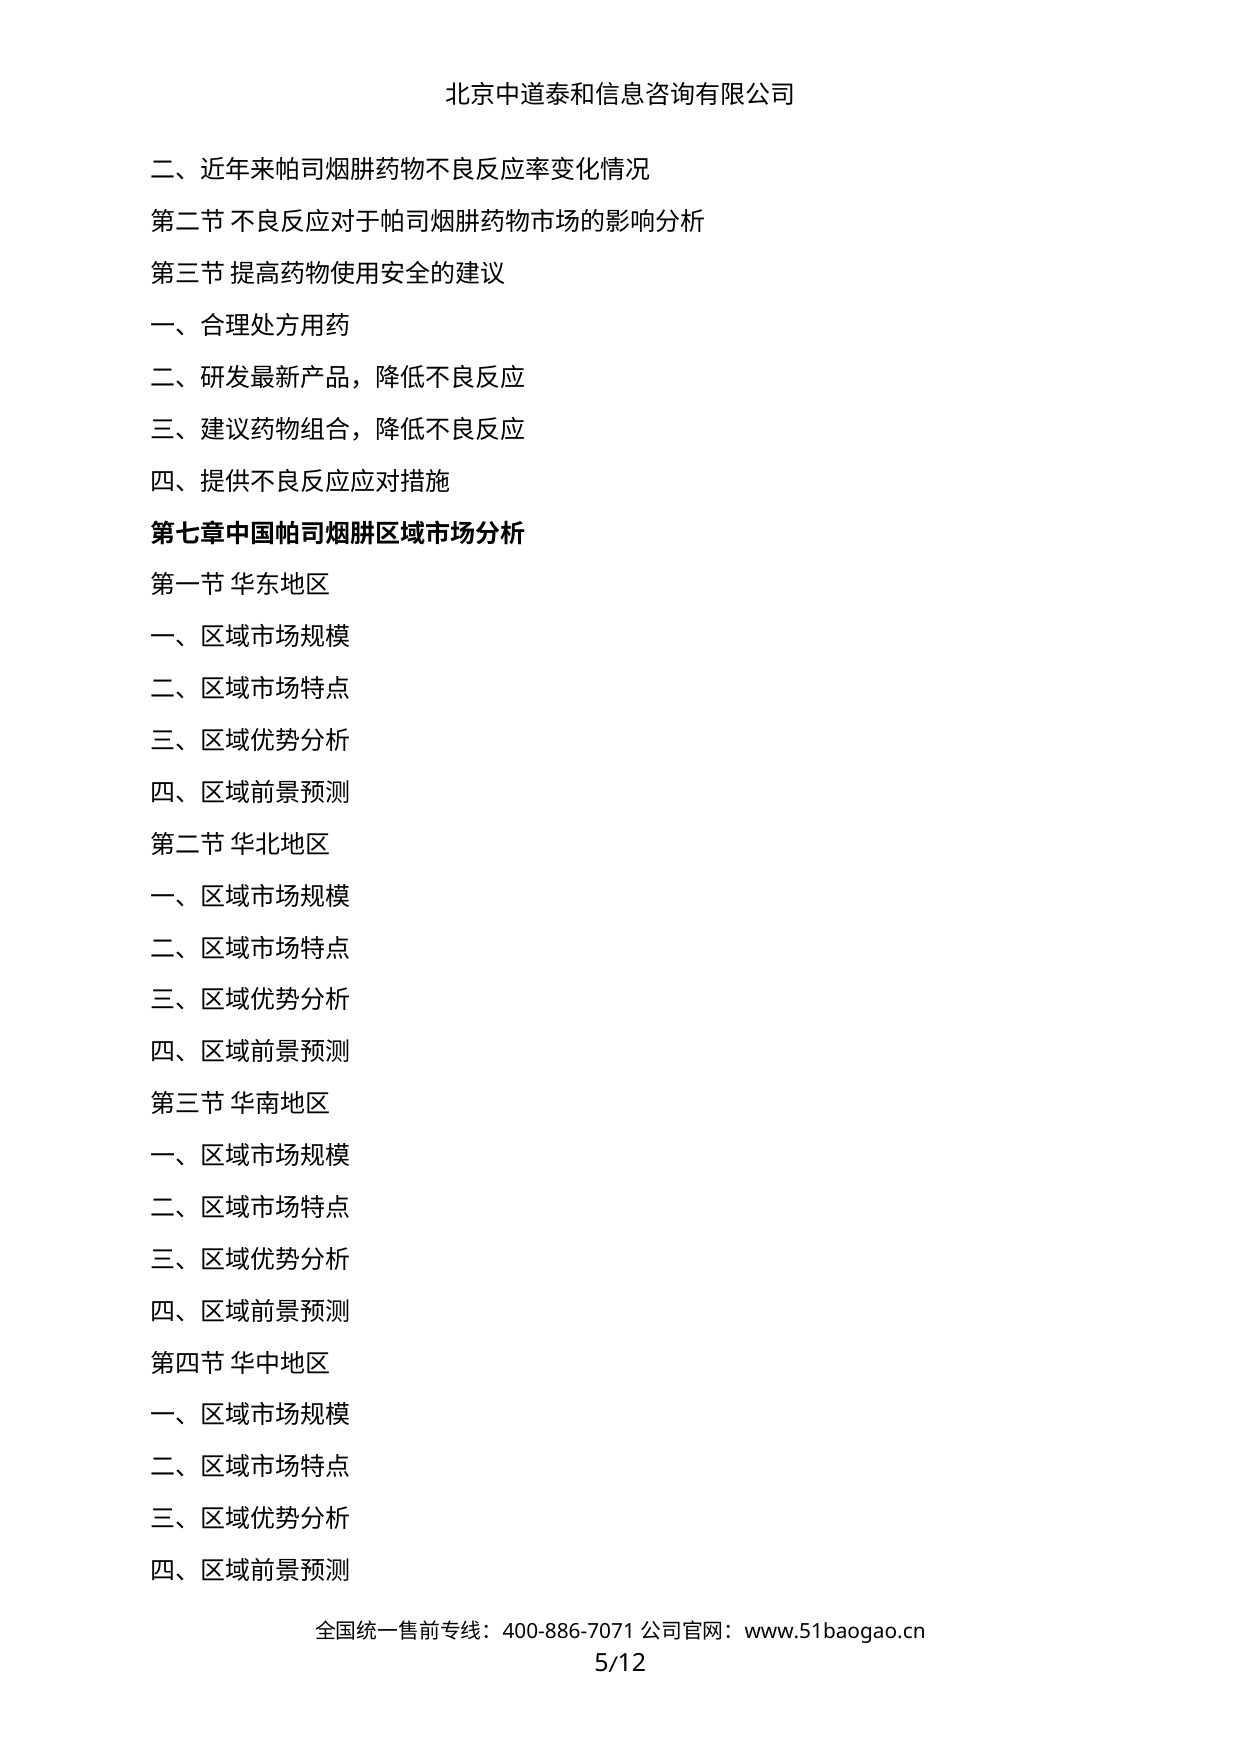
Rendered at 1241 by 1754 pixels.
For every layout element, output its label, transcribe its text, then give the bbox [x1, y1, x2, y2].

text 三、区域优势分析 [150, 1239, 1090, 1276]
text 第二节 华北地区 [150, 824, 1090, 861]
text 二、研发最新产品，降低不良反应 [150, 357, 1090, 394]
text 一、合理处方用药 [150, 306, 1090, 342]
text 第一节 华东地区 [150, 565, 1090, 601]
text 第二节 不良反应对于帕司烟肼药物市场的影响分析 [150, 202, 1090, 238]
text 四、提供不良反应应对措施 [150, 461, 1090, 497]
text 三、建议药物组合，降低不良反应 [150, 409, 1090, 446]
text 二、近年来帕司烟肼药物不良反应率变化情况 [150, 150, 1090, 186]
text 一、区域市场规模 [150, 1395, 1090, 1431]
text 二、区域市场特点 [150, 1447, 1090, 1483]
text 第七章中国帕司烟肼区域市场分析 [150, 513, 1090, 549]
text 四、区域前景预测 [150, 772, 1090, 809]
text 四、区域前景预测 [150, 1032, 1090, 1068]
text 三、区域优势分析 [150, 980, 1090, 1016]
text 一、区域市场规模 [150, 1136, 1090, 1172]
text 一、区域市场规模 [150, 617, 1090, 653]
text 二、区域市场特点 [150, 928, 1090, 964]
text 三、区域优势分析 [150, 1499, 1090, 1535]
text 三、区域优势分析 [150, 721, 1090, 757]
text 二、区域市场特点 [150, 669, 1090, 705]
text 第三节 华南地区 [150, 1084, 1090, 1120]
text 一、区域市场规模 [150, 876, 1090, 912]
text 四、区域前景预测 [150, 1291, 1090, 1327]
text 二、区域市场特点 [150, 1187, 1090, 1224]
text 第四节 华中地区 [150, 1343, 1090, 1379]
text 第三节 提高药物使用安全的建议 [150, 254, 1090, 290]
text 四、区域前景预测 [150, 1551, 1090, 1587]
